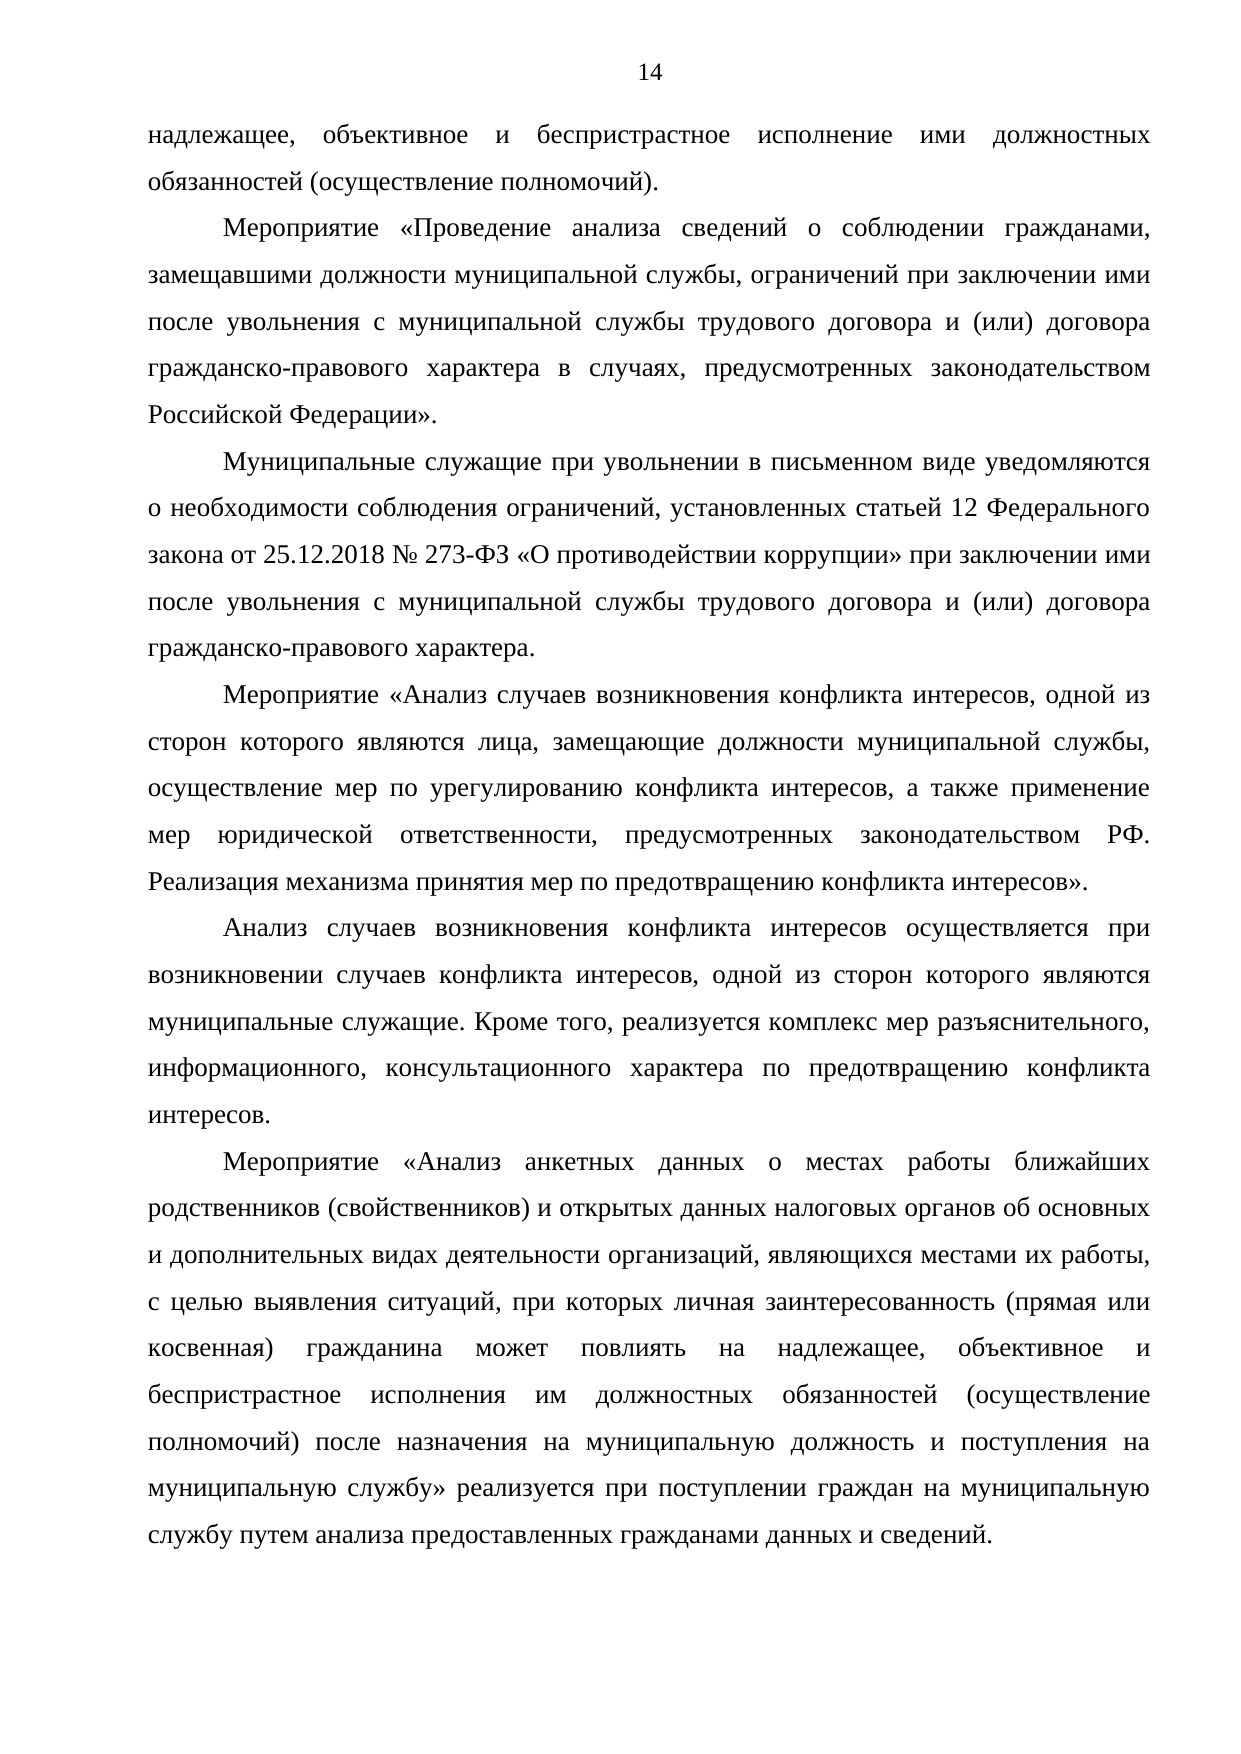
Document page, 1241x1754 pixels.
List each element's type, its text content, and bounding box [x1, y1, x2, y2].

text Мероприятие «Анализ случаев возникновения конфликта интересов, одной из сторон которого являются лица, замещающие должности муниципальной службы, осуществление мер по урегулированию конфликта интересов, а также применение мер юридической ответственности, предусмотренных законодательством РФ. Реализация механизма принятия мер по предотвращению конфликта интересов». [148, 678, 1152, 896]
text Анализ случаев возникновения конфликта интересов осуществляется при возникновении случаев конфликта интересов, одной из сторон которого являются муниципальные служащие. Кроме того, реализуется комплекс мер разъяснительного, информационного, консультационного характера по предотвращению конфликта интересов. [148, 911, 1152, 1129]
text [148, 118, 1152, 196]
text Мероприятие «Проведение анализа сведений о соблюдении гражданами, замещавшими должности муниципальной службы, ограничений при заключении ими после увольнения с муниципальной службы трудового договора и (или) договора гражданско-правового характера в случаях, предусмотренных законодательством Российской Федерации». [148, 211, 1152, 429]
text Мероприятие «Анализ анкетных данных о местах работы ближайших родственников (свойственников) и открытых данных налоговых органов об основных и дополнительных видах деятельности организаций, являющихся местами их работы, с целью выявления ситуаций, при которых личная заинтересованность (прямая или косвенная) гражданина может повлиять на надлежащее, объективное и беспристрастное исполнения им должностных обязанностей (осуществление полномочий) после назначения на муниципальную должность и поступления на муниципальную службу» реализуется при поступлении граждан на муниципальную службу путем анализа предоставленных гражданами данных и сведений. [148, 1145, 1152, 1549]
text Муниципальные служащие при увольнении в письменном виде уведомляются о необходимости соблюдения ограничений, установленных статьей 12 Федерального закона от 25.12.2018 № 273-ФЗ «О противодействии коррупции» при заключении ими после увольнения с муниципальной службы трудового договора и (или) договора гражданско-правового характера. [148, 445, 1152, 663]
